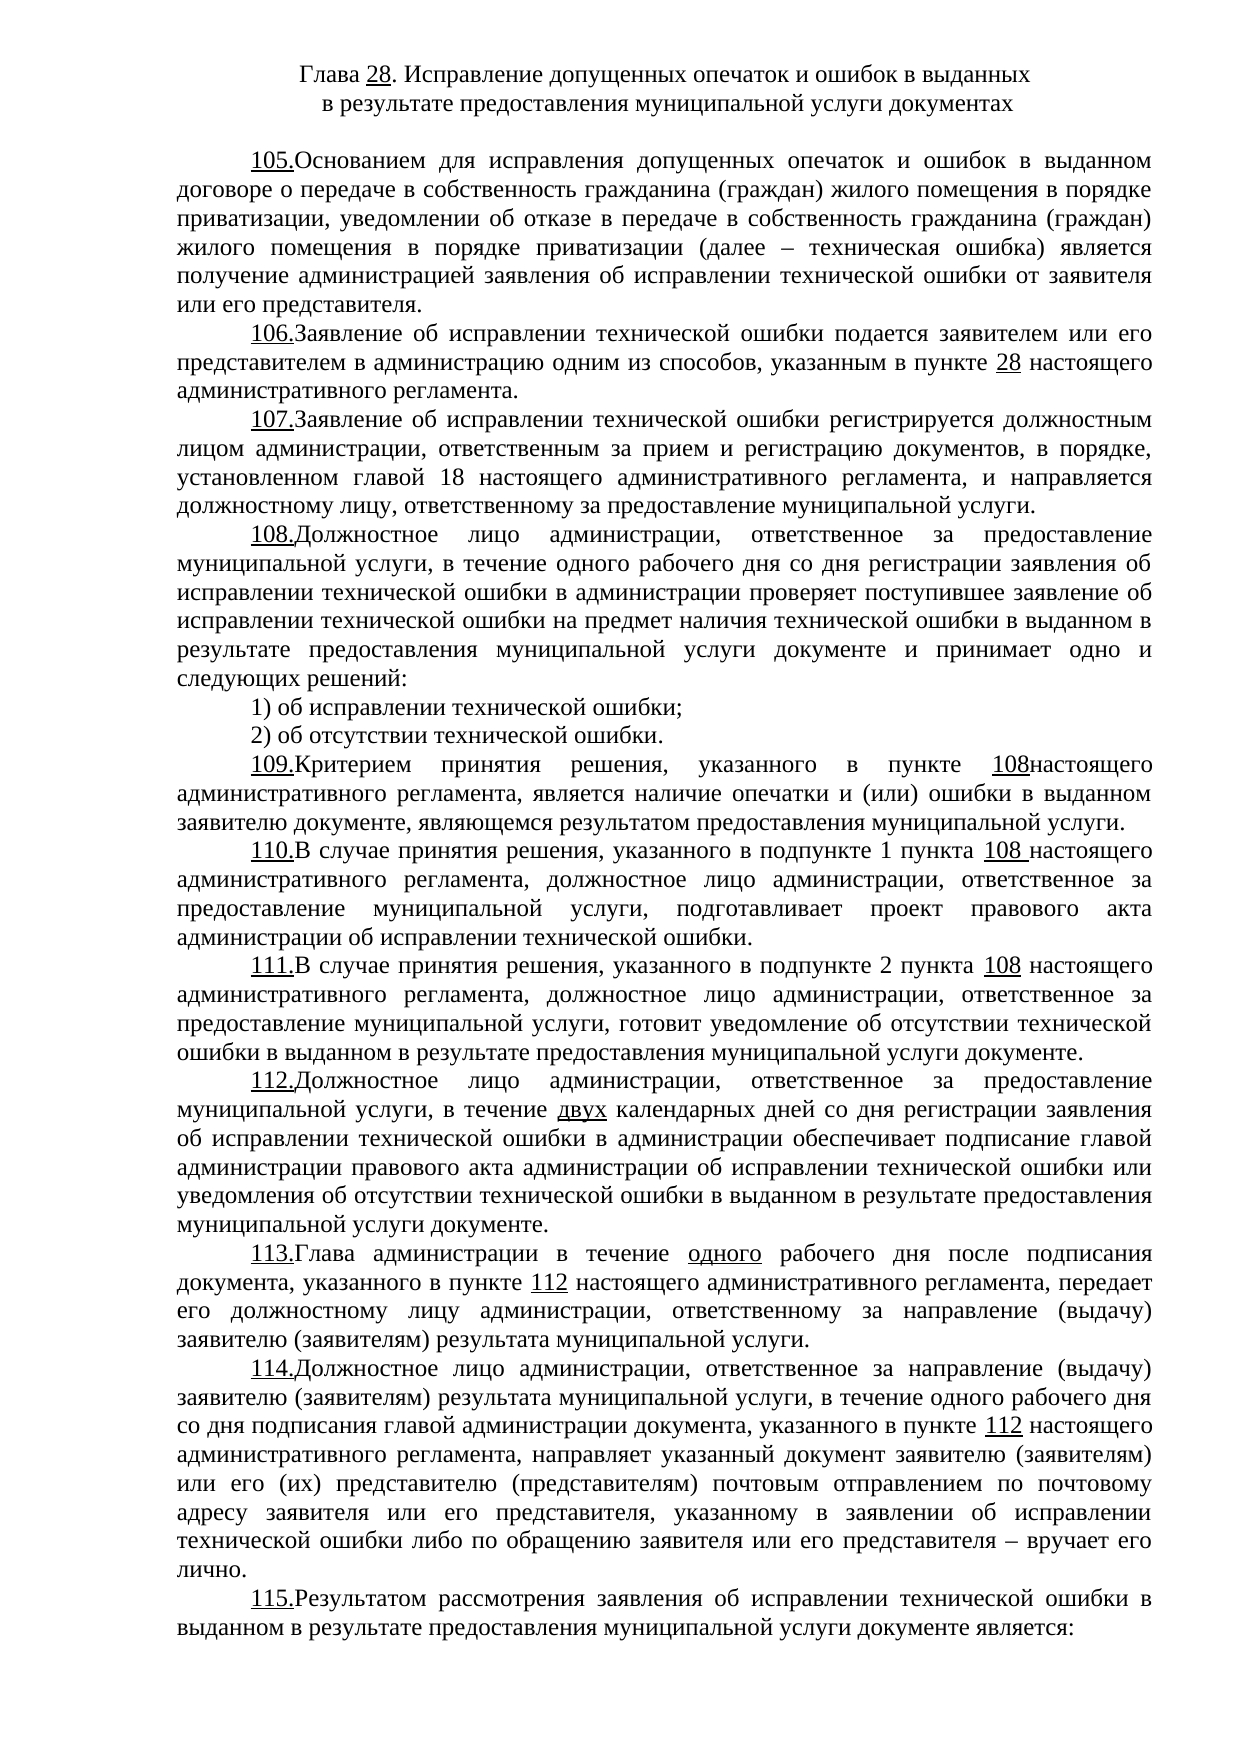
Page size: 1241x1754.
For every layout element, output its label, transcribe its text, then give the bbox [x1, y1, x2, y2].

text 1) об исправлении технической ошибки; [177, 692, 1153, 720]
text 110.В случае принятия решения, указанного в подпункте 1 пункта 108 настоящего административного регламента, должностное лицо администрации, ответственное за предоставление муниципальной услуги, подготавливает проект правового акта администрации об исправлении технической ошибки. [177, 835, 1153, 950]
text 106.Заявление об исправлении технической ошибки подается заявителем или его представителем в администрацию одним из способов, указанным в пункте 28 настоящего административного регламента. [177, 318, 1153, 404]
text 113.Глава администрации в течение одного рабочего дня после подписания документа, указанного в пункте 112 настоящего административного регламента, передает его должностному лицу администрации, ответственному за направление (выдачу) заявителю (заявителям) результата муниципальной услуги. [177, 1238, 1153, 1353]
text Глава 28. Исправление допущенных опечаток и ошибок в выданных в результате предоставления муниципальной услуги документах [177, 59, 1153, 117]
text 112.Должностное лицо администрации, ответственное за предоставление муниципальной услуги, в течение двух календарных дней со дня регистрации заявления об исправлении технической ошибки в администрации обеспечивает подписание главой администрации правового акта администрации об исправлении технической ошибки или уведомления об отсутствии технической ошибки в выданном в результате предоставления муниципальной услуги документе. [177, 1065, 1153, 1238]
text 115.Результатом рассмотрения заявления об исправлении технической ошибки в выданном в результате предоставления муниципальной услуги документе является: [177, 1583, 1153, 1640]
text 114.Должностное лицо администрации, ответственное за направление (выдачу) заявителю (заявителям) результата муниципальной услуги, в течение одного рабочего дня со дня подписания главой администрации документа, указанного в пункте 112 настоящего административного регламента, направляет указанный документ заявителю (заявителям) или его (их) представителю (представителям) почтовым отправлением по почтовому адресу заявителя или его представителя, указанному в заявлении об исправлении технической ошибки либо по обращению заявителя или его представителя – вручает его лично. [177, 1353, 1153, 1583]
text 107.Заявление об исправлении технической ошибки регистрируется должностным лицом администрации, ответственным за прием и регистрацию документов, в порядке, установленном главой 18 настоящего административного регламента, и направляется должностному лицу, ответственному за предоставление муниципальной услуги. [177, 404, 1153, 519]
text 108.Должностное лицо администрации, ответственное за предоставление муниципальной услуги, в течение одного рабочего дня со дня регистрации заявления об исправлении технической ошибки в администрации проверяет поступившее заявление об исправлении технической ошибки на предмет наличия технической ошибки в выданном в результате предоставления муниципальной услуги документе и принимает одно и следующих решений: [177, 519, 1153, 692]
text 2) об отсутствии технической ошибки. [177, 720, 1153, 749]
text 109.Критерием принятия решения, указанного в пункте 108настоящего административного регламента, является наличие опечатки и (или) ошибки в выданном заявителю документе, являющемся результатом предоставления муниципальной услуги. [177, 749, 1153, 835]
text 111.В случае принятия решения, указанного в подпункте 2 пункта 108 настоящего административного регламента, должностное лицо администрации, ответственное за предоставление муниципальной услуги, готовит уведомление об отсутствии технической ошибки в выданном в результате предоставления муниципальной услуги документе. [177, 950, 1153, 1065]
text 105.Основанием для исправления допущенных опечаток и ошибок в выданном договоре о передаче в собственность гражданина (граждан) жилого помещения в порядке приватизации, уведомлении об отказе в передаче в собственность гражданина (граждан) жилого помещения в порядке приватизации (далее – техническая ошибка) является получение администрацией заявления об исправлении технической ошибки от заявителя или его представителя. [177, 145, 1153, 318]
